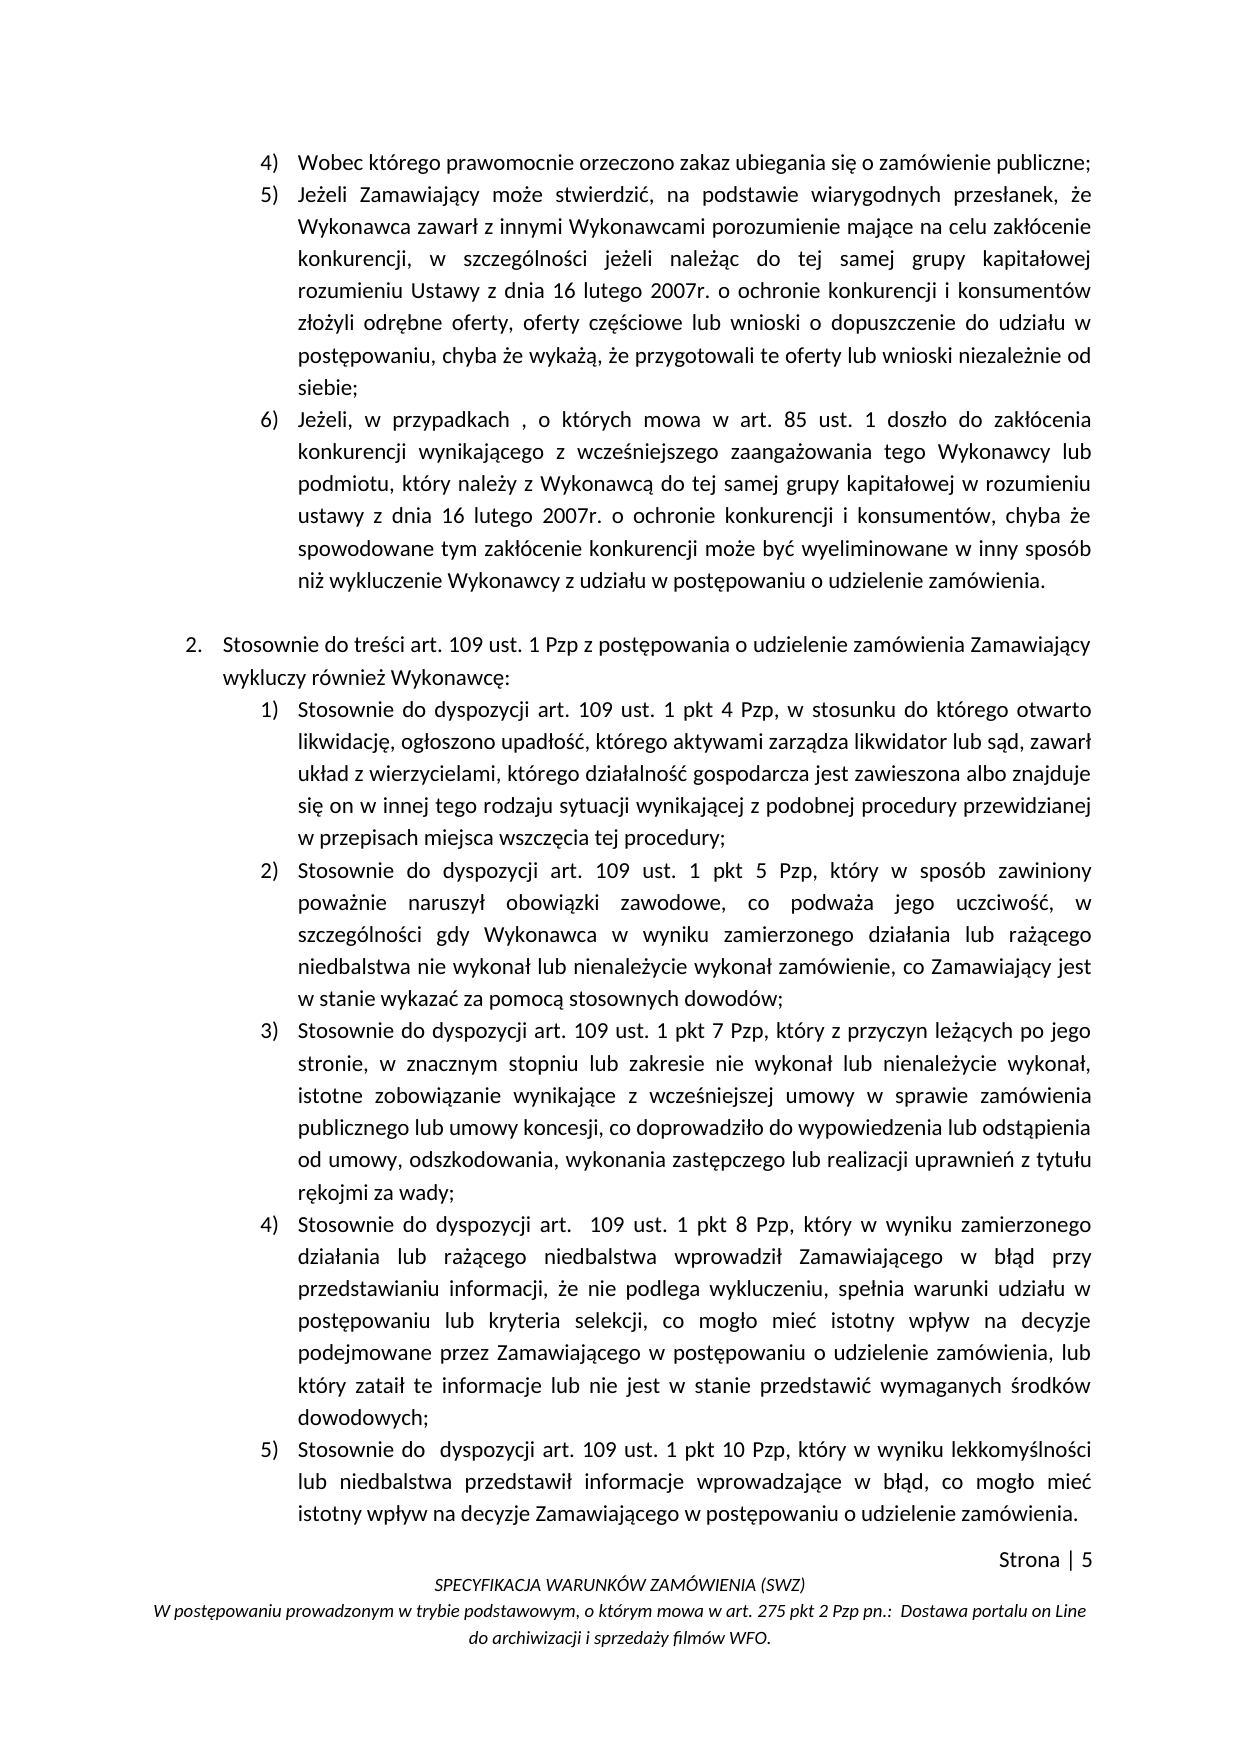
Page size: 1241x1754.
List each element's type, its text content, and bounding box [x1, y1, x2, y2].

list Stosownie do dyspozycji art. 109 ust. 1 pkt 8 Pzp, który w wyniku zamierzonego działania lub rażącego niedbalstwa wprowadził Zamawiającego w błąd przy przedstawianiu informacji, że nie podlega wykluczeniu, spełnia warunki udziału w postępowaniu lub kryteria selekcji, co mogło mieć istotny wpływ na decyzje podejmowane przez Zamawiającego w postępowaniu o udzielenie zamówienia, lub który zataił te informacje lub nie jest w stanie przedstawić wymaganych środków dowodowych; [260, 1210, 1093, 1431]
list Stosownie do dyspozycji art. 109 ust. 1 pkt 4 Pzp, w stosunku do którego otwarto likwidację, ogłoszono upadłość, którego aktywami zarządza likwidator lub sąd, zawarł układ z wierzycielami, którego działalność gospodarcza jest zawieszona albo znajduje się on w innej tego rodzaju sytuacji wynikającej z podobnej procedury przewidzianej w przepisach miejsca wszczęcia tej procedury; [260, 695, 1093, 852]
list Stosownie do dyspozycji art. 109 ust. 1 pkt 5 Pzp, który w sposób zawiniony poważnie naruszył obowiązki zawodowe, co podważa jego uczciwość, w szczególności gdy Wykonawca w wyniku zamierzonego działania lub rażącego niedbalstwa nie wykonał lub nienależycie wykonał zamówienie, co Zamawiający jest w stanie wykazać za pomocą stosownych dowodów; [260, 856, 1093, 1012]
list Wobec którego prawomocnie orzeczono zakaz ubiegania się o zamówienie publiczne; [260, 148, 1093, 176]
list Jeżeli, w przypadkach , o których mowa w art. 85 ust. 1 doszło do zakłócenia konkurencji wynikającego z wcześniejszego zaangażowania tego Wykonawcy lub podmiotu, który należy z Wykonawcą do tej samej grupy kapitałowej w rozumieniu ustawy z dnia 16 lutego 2007r. o ochronie konkurencji i konsumentów, chyba że spowodowane tym zakłócenie konkurencji może być wyeliminowane w inny sposób niż wykluczenie Wykonawcy z udziału w postępowaniu o udzielenie zamówienia. [260, 405, 1093, 594]
list Jeżeli Zamawiający może stwierdzić, na podstawie wiarygodnych przesłanek, że Wykonawca zawarł z innymi Wykonawcami porozumienie mające na celu zakłócenie konkurencji, w szczególności jeżeli należąc do tej samej grupy kapitałowej rozumieniu Ustawy z dnia 16 lutego 2007r. o ochronie konkurencji i konsumentów złożyli odrębne oferty, oferty częściowe lub wnioski o dopuszczenie do udziału w postępowaniu, chyba że wykażą, że przygotowali te oferty lub wnioski niezależnie od siebie; [260, 180, 1093, 401]
list Stosownie do dyspozycji art. 109 ust. 1 pkt 7 Pzp, który z przyczyn leżących po jego stronie, w znacznym stopniu lub zakresie nie wykonał lub nienależycie wykonał, istotne zobowiązanie wynikające z wcześniejszej umowy w sprawie zamówienia publicznego lub umowy koncesji, co doprowadziło do wypowiedzenia lub odstąpienia od umowy, odszkodowania, wykonania zastępczego lub realizacji uprawnień z tytułu rękojmi za wady; [260, 1017, 1093, 1206]
list Stosownie do dyspozycji art. 109 ust. 1 pkt 10 Pzp, który w wyniku lekkomyślności lub niedbalstwa przedstawił informacje wprowadzające w błąd, co mogło mieć istotny wpływ na decyzje Zamawiającego w postępowaniu o udzielenie zamówienia. [260, 1435, 1093, 1527]
list Stosownie do treści art. 109 ust. 1 Pzp z postępowania o udzielenie zamówienia Zamawiający wykluczy również Wykonawcę: [185, 630, 1093, 691]
